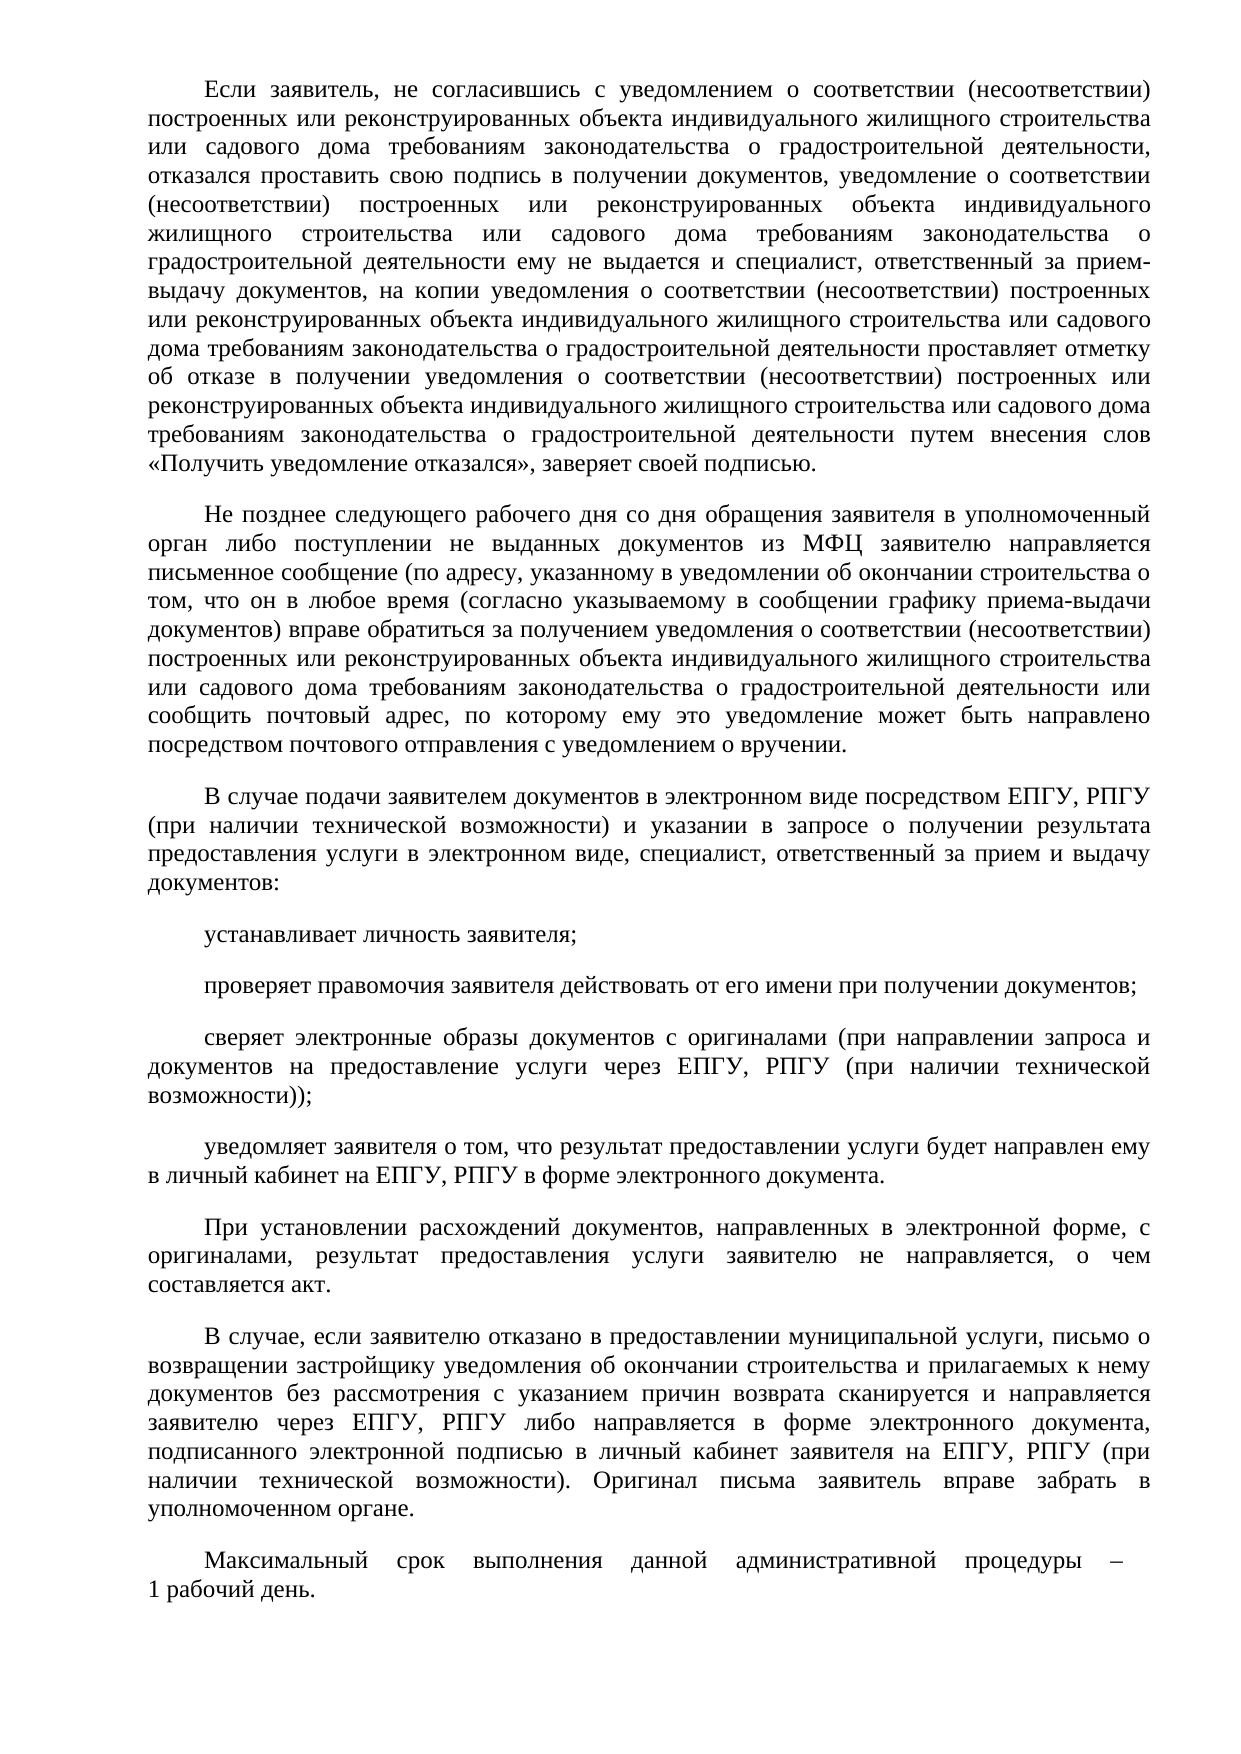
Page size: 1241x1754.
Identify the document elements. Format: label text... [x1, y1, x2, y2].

text проверяет правомочия заявителя действовать от его имени при получении документов; [148, 971, 1152, 999]
text В случае подачи заявителем документов в электронном виде посредством ЕПГУ, РПГУ (при наличии технической возможности) и указании в запросе о получении результата предоставления услуги в электронном виде, специалист, ответственный за прием и выдачу документов: [148, 781, 1152, 896]
text Если заявитель, не согласившись с уведомлением о соответствии (несоответствии) построенных или реконструированных объекта индивидуального жилищного строительства или садового дома требованиям законодательства о градостроительной деятельности, отказался проставить свою подпись в получении документов, уведомление о соответствии (несоответствии) построенных или реконструированных объекта индивидуального жилищного строительства или садового дома требованиям законодательства о градостроительной деятельности ему не выдается и специалист, ответственный за прием-выдачу документов, на копии уведомления о соответствии (несоответствии) построенных или реконструированных объекта индивидуального жилищного строительства или садового дома требованиям законодательства о градостроительной деятельности проставляет отметку об отказе в получении уведомления о соответствии (несоответствии) построенных или реконструированных объекта индивидуального жилищного строительства или садового дома требованиям законодательства о градостроительной деятельности путем внесения слов «Получить уведомление отказался», заверяет своей подписью. [148, 74, 1152, 476]
text В случае, если заявителю отказано в предоставлении муниципальной услуги, письмо о возвращении застройщику уведомления об окончании строительства и прилагаемых к нему документов без рассмотрения с указанием причин возврата сканируется и направляется заявителю через ЕПГУ, РПГУ либо направляется в форме электронного документа, подписанного электронной подписью в личный кабинет заявителя на ЕПГУ, РПГУ (при наличии технической возможности). Оригинал письма заявитель вправе забрать в уполномоченном органе. [148, 1321, 1152, 1522]
text сверяет электронные образы документов с оригиналами (при направлении запроса и документов на предоставление услуги через ЕПГУ, РПГУ (при наличии технической возможности)); [148, 1022, 1152, 1108]
text уведомляет заявителя о том, что результат предоставлении услуги будет направлен ему в личный кабинет на ЕПГУ, РПГУ в форме электронного документа. [148, 1131, 1152, 1189]
text устанавливает личность заявителя; [148, 919, 1152, 948]
text Максимальный срок выполнения данной административной процедуры – 1 рабочий день. [148, 1545, 1152, 1603]
text При установлении расхождений документов, направленных в электронной форме, с оригиналами, результат предоставления услуги заявителю не направляется, о чем составляется акт. [148, 1212, 1152, 1298]
text Не позднее следующего рабочего дня со дня обращения заявителя в уполномоченный орган либо поступлении не выданных документов из МФЦ заявителю направляется письменное сообщение (по адресу, указанному в уведомлении об окончании строительства о том, что он в любое время (согласно указываемому в сообщении графику приема-выдачи документов) вправе обратиться за получением уведомления о соответствии (несоответствии) построенных или реконструированных объекта индивидуального жилищного строительства или садового дома требованиям законодательства о градостроительной деятельности или сообщить почтовый адрес, по которому ему это уведомление может быть направлено посредством почтового отправления с уведомлением о вручении. [148, 499, 1152, 758]
